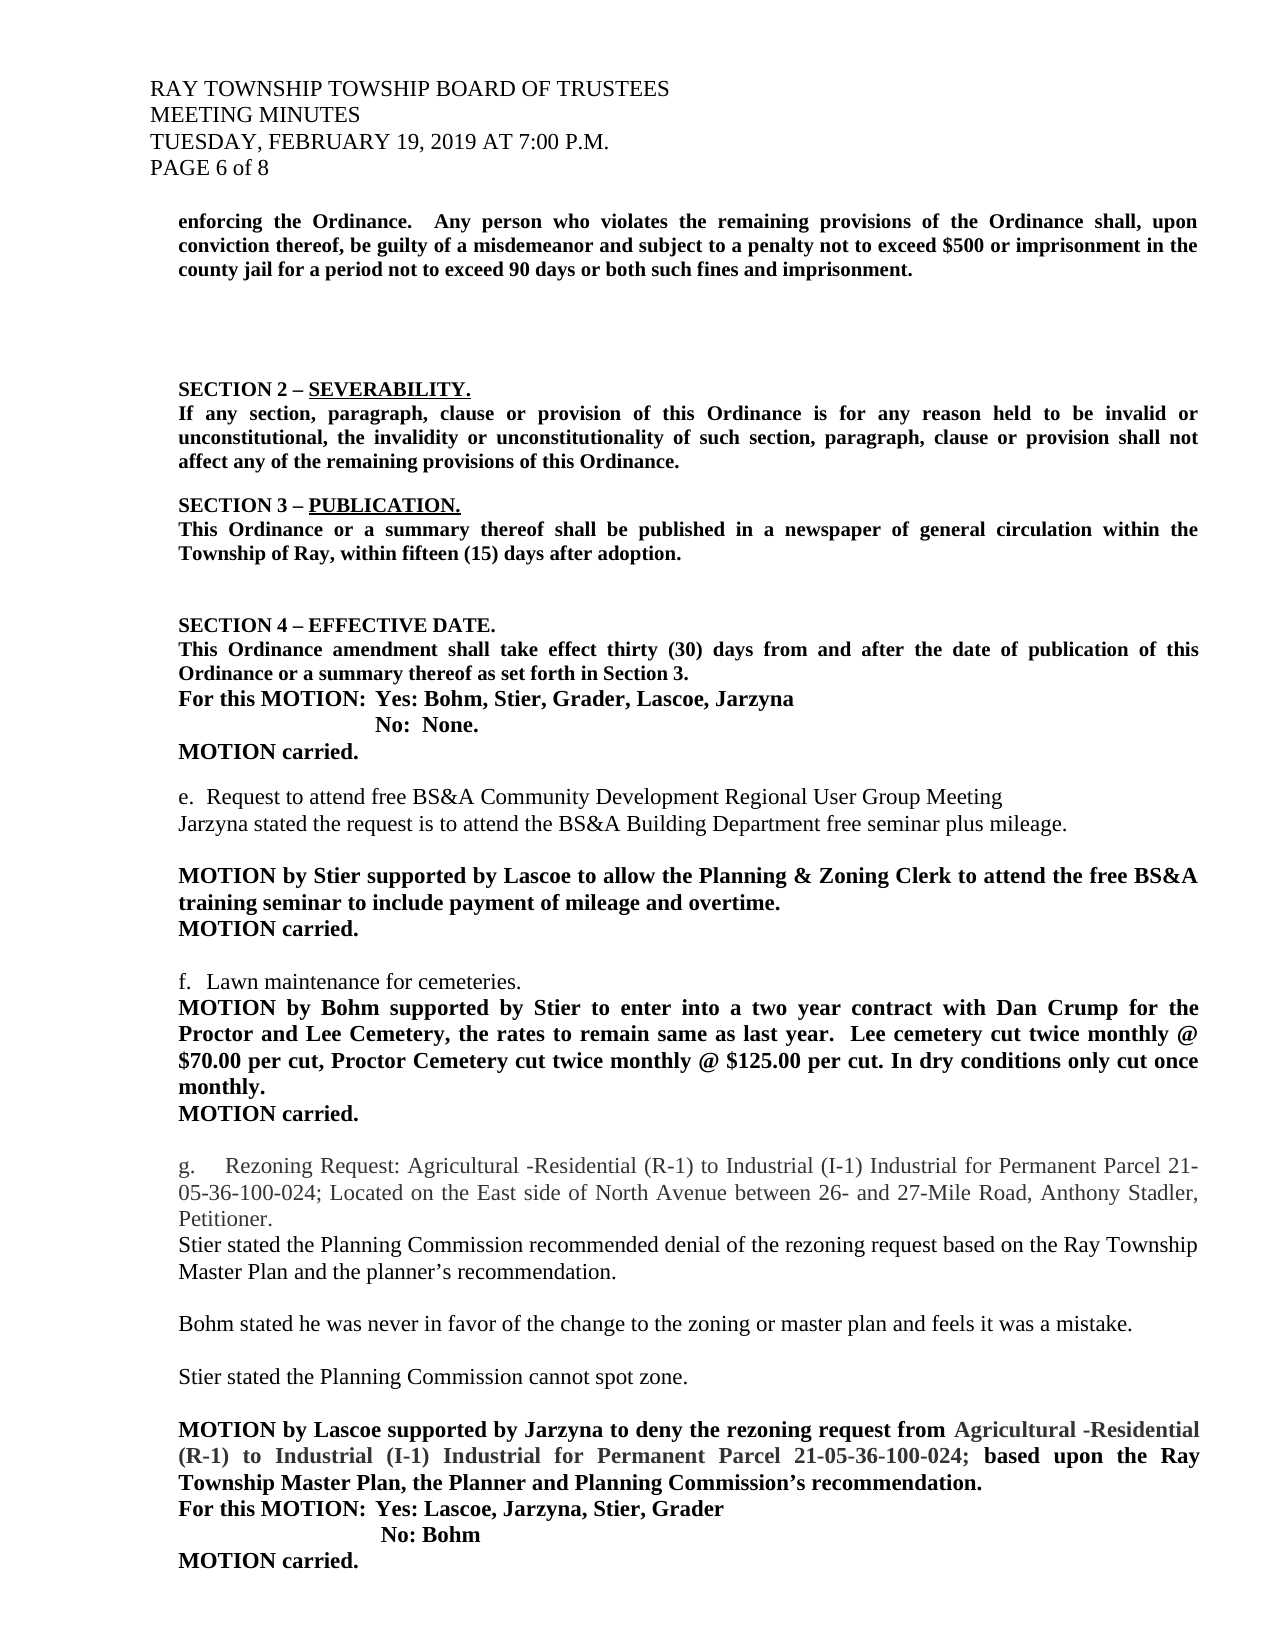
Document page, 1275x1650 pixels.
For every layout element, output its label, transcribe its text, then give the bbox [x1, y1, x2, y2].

list Jarzyna stated the request is to attend the BS&A Building Department free seminar plus mileage. [178, 810, 1200, 836]
text For this MOTION: Yes: Bohm, Stier, Grader, Lascoe, Jarzyna [150, 685, 1200, 711]
list Rezoning Request: Agricultural -Residential (R-1) to Industrial (I-1) Industrial for Permanent Parcel 21-05-36-100-024; Located on the East side of North Avenue between 26- and 27-Mile Road, Anthony Stadler, Petitioner. [178, 1152, 1200, 1231]
text Bohm stated he was never in favor of the change to the zoning or master plan and feels it was a mistake. [178, 1310, 1200, 1337]
text Stier stated the Planning Commission cannot spot zone. [178, 1363, 1200, 1389]
text For this MOTION: Yes: Lascoe, Jarzyna, Stier, Grader [178, 1495, 1200, 1521]
text No: Bohm [178, 1521, 1200, 1548]
text SECTION 2 – SEVERABILITY. [178, 377, 1200, 401]
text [178, 209, 1200, 281]
text MOTION carried. [178, 1548, 1200, 1574]
text MOTION by Lascoe supported by Jarzyna to deny the rezoning request from Agricultural -Residential (R-1) to Industrial (I-1) Industrial for Permanent Parcel 21-05-36-100-024; based upon the Ray Township Master Plan, the Planner and Planning Commission’s recommendation. [178, 1416, 1200, 1495]
list Request to attend free BS&A Community Development Regional User Group Meeting [178, 783, 1200, 810]
text SECTION 3 – PUBLICATION. [178, 493, 1200, 517]
text MOTION by Stier supported by Lascoe to allow the Planning & Zoning Clerk to attend the free BS&A training seminar to include payment of mileage and overtime. [178, 862, 1200, 915]
text MOTION by Bohm supported by Stier to enter into a two year contract with Dan Crump for the Proctor and Lee Cemetery, the rates to remain same as last year. Lee cemetery cut twice monthly @ $70.00 per cut, Proctor Cemetery cut twice monthly @ $125.00 per cut. In dry conditions only cut once monthly. [178, 994, 1200, 1099]
text Stier stated the Planning Commission recommended denial of the rezoning request based on the Ray Township Master Plan and the planner’s recommendation. [178, 1231, 1200, 1284]
text This Ordinance or a summary thereof shall be published in a newspaper of general circulation within the Township of Ray, within fifteen (15) days after adoption. [178, 517, 1200, 565]
text This Ordinance amendment shall take effect thirty (30) days from and after the date of publication of this Ordinance or a summary thereof as set forth in Section 3. [178, 637, 1200, 685]
text SECTION 4 – EFFECTIVE DATE. [150, 613, 1200, 637]
list Lawn maintenance for cemeteries. [178, 968, 1200, 994]
text MOTION carried. [178, 1099, 1200, 1126]
text MOTION carried. [150, 915, 1200, 941]
text MOTION carried. [150, 738, 1200, 764]
text If any section, paragraph, clause or provision of this Ordinance is for any reason held to be invalid or unconstitutional, the invalidity or unconstitutionality of such section, paragraph, clause or provision shall not affect any of the remaining provisions of this Ordinance. [178, 401, 1200, 473]
text No: None. [150, 711, 1200, 738]
